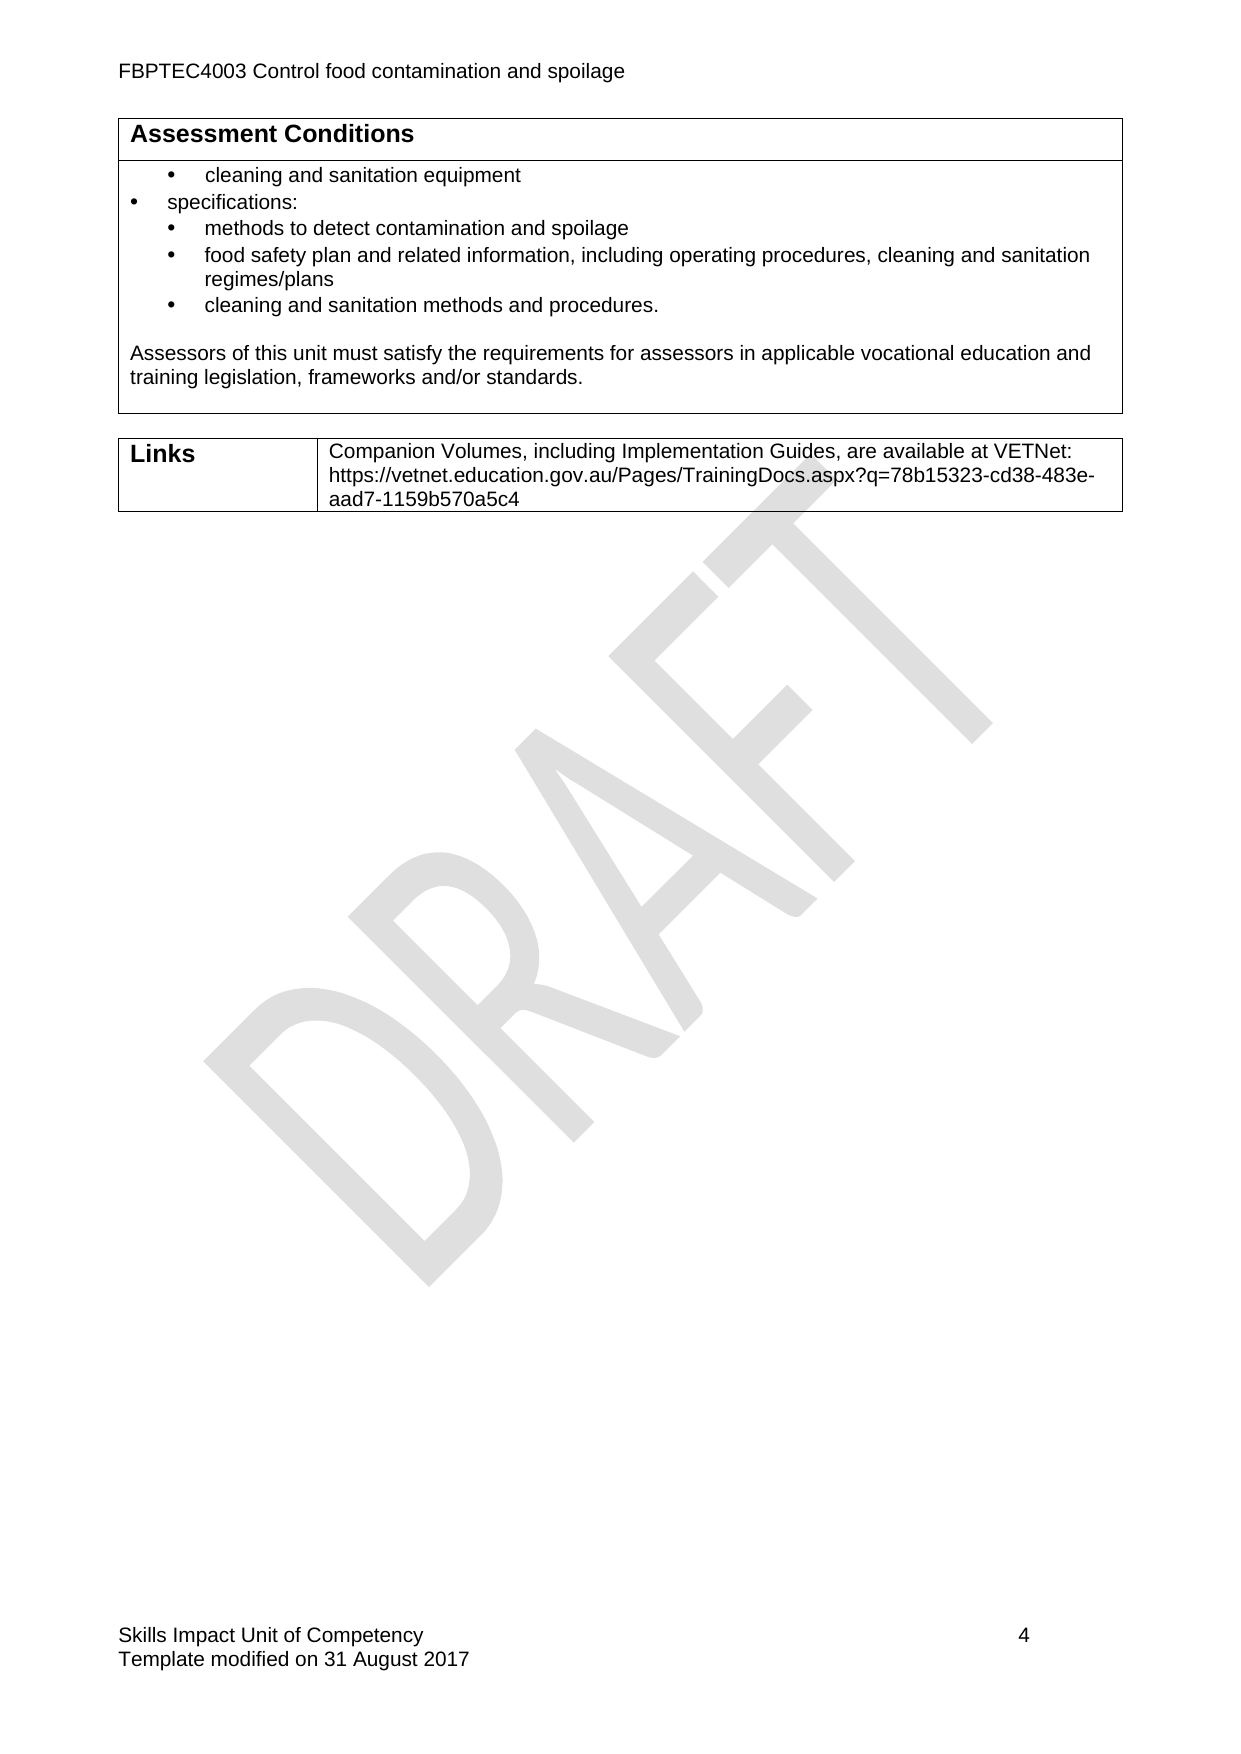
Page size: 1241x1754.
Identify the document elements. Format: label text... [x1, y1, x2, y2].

table_header Companion Volumes, including Implementation Guides, are available at VETNet: https://vetnet.education.gov.au/Pages/TrainingDocs.aspx?q=78b15323-cd38-483e-aad7-1159b570a5c4 [318, 439, 1122, 511]
table_header Links [119, 439, 317, 511]
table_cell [119, 161, 1122, 413]
table_header Assessment Conditions [119, 119, 1122, 160]
